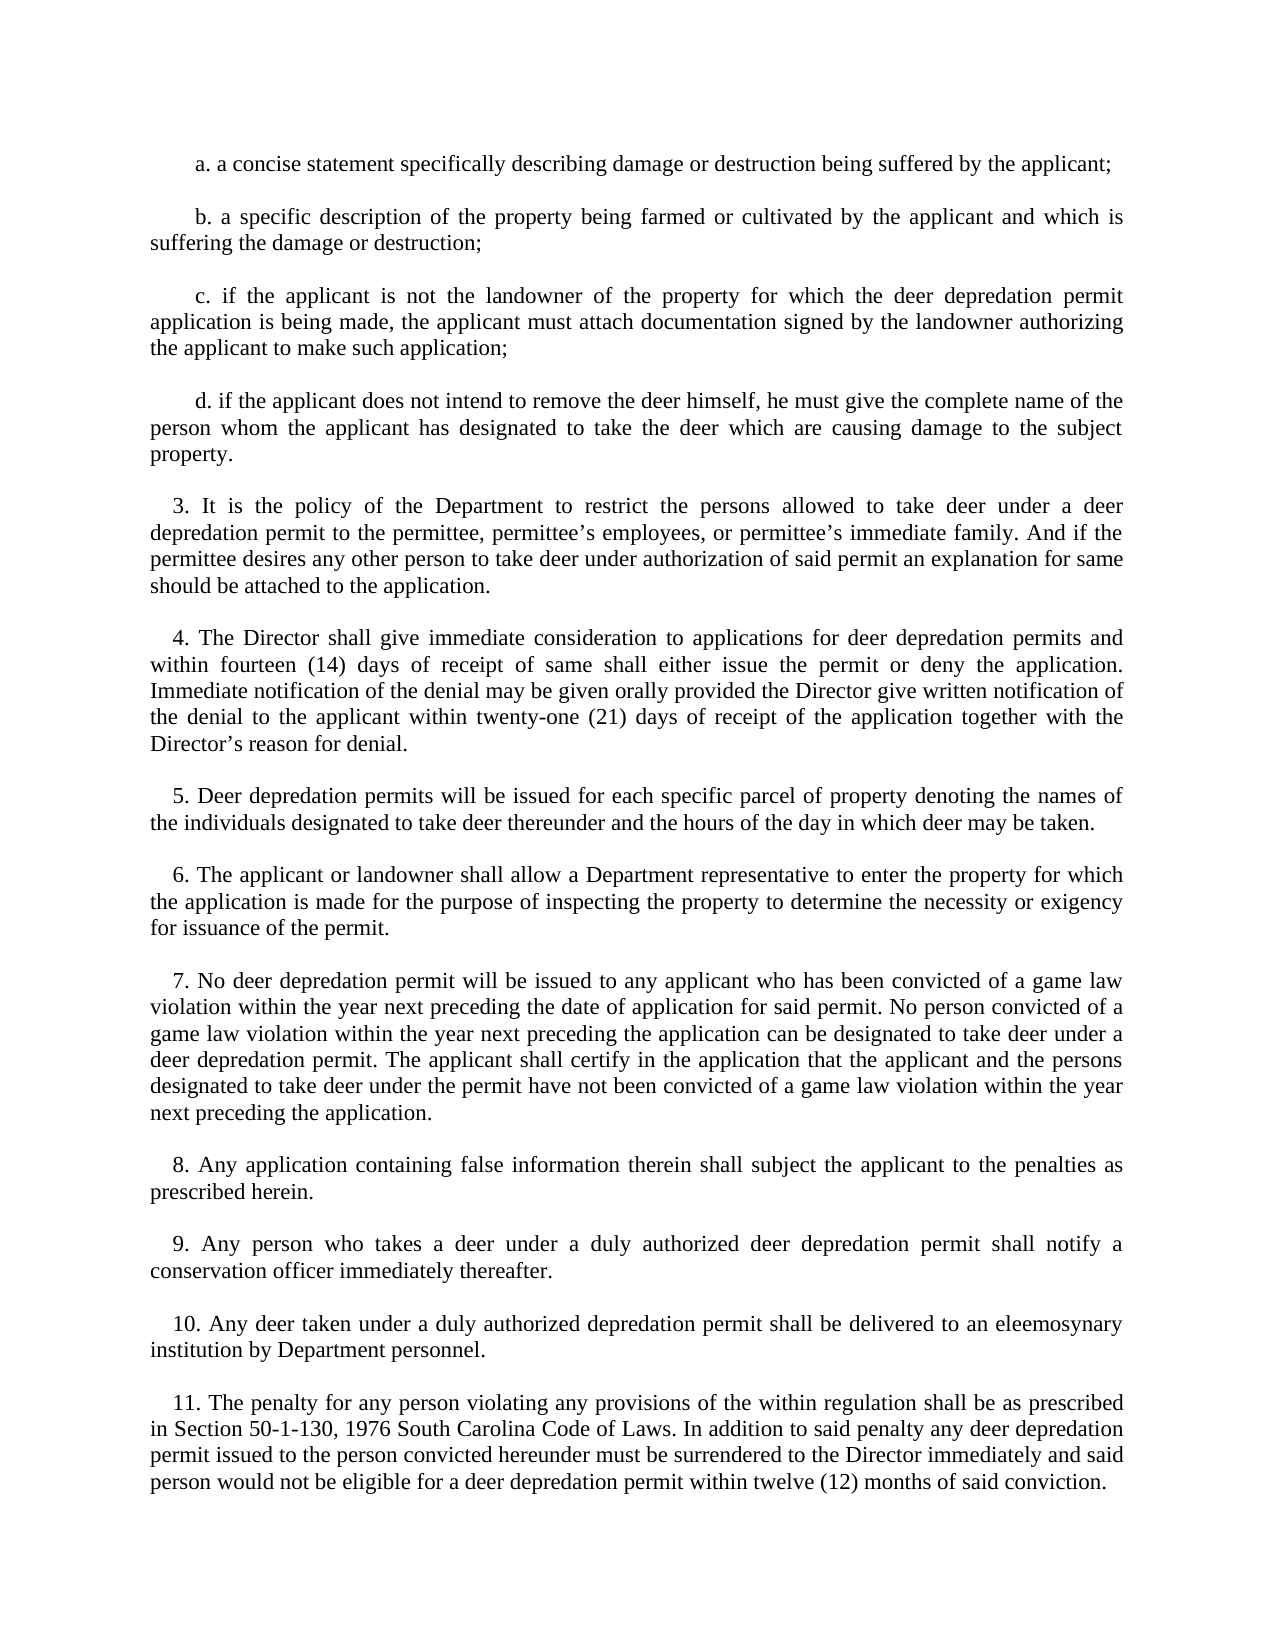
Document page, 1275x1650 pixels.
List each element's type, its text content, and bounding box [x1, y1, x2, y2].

text 10. Any deer taken under a duly authorized depredation permit shall be delivered to an eleemosynary institution by Department personnel. [150, 1309, 1125, 1362]
text 5. Deer depredation permits will be issued for each specific parcel of property denoting the names of the individuals designated to take deer thereunder and the hours of the day in which deer may be taken. [150, 782, 1125, 835]
text a. a concise statement specifically describing damage or destruction being suffered by the applicant; [150, 150, 1125, 176]
text 8. Any application containing false information therein shall subject the applicant to the penalties as prescribed herein. [150, 1151, 1125, 1204]
text c. if the applicant is not the landowner of the property for which the deer depredation permit application is being made, the applicant must attach documentation signed by the landowner authorizing the applicant to make such application; [150, 282, 1125, 361]
text 4. The Director shall give immediate consideration to applications for deer depredation permits and within fourteen (14) days of receipt of same shall either issue the permit or deny the application. Immediate notification of the denial may be given orally provided the Director give written notification of the denial to the applicant within twenty-one (21) days of receipt of the application together with the Director’s reason for denial. [150, 624, 1125, 756]
text b. a specific description of the property being farmed or cultivated by the applicant and which is suffering the damage or destruction; [150, 203, 1125, 255]
text d. if the applicant does not intend to remove the deer himself, he must give the complete name of the person whom the applicant has designated to take the deer which are causing damage to the subject property. [150, 387, 1125, 466]
text 6. The applicant or landowner shall allow a Department representative to enter the property for which the application is made for the purpose of inspecting the property to determine the necessity or exigency for issuance of the permit. [150, 862, 1125, 941]
text 9. Any person who takes a deer under a duly authorized deer depredation permit shall notify a conservation officer immediately thereafter. [150, 1231, 1125, 1283]
text 3. It is the policy of the Department to restrict the persons allowed to take deer under a deer depredation permit to the permittee, permittee’s employees, or permittee’s immediate family. And if the permittee desires any other person to take deer under authorization of said permit an explanation for same should be attached to the application. [150, 493, 1125, 598]
text 11. The penalty for any person violating any provisions of the within regulation shall be as prescribed in Section 50-1-130, 1976 South Carolina Code of Laws. In addition to said penalty any deer depredation permit issued to the person convicted hereunder must be surrendered to the Director immediately and said person would not be eligible for a deer depredation permit within twelve (12) months of said conviction. [150, 1389, 1125, 1494]
text 7. No deer depredation permit will be issued to any applicant who has been convicted of a game law violation within the year next preceding the date of application for said permit. No person convicted of a game law violation within the year next preceding the application can be designated to take deer under a deer depredation permit. The applicant shall certify in the application that the applicant and the persons designated to take deer under the permit have not been convicted of a game law violation within the year next preceding the application. [150, 967, 1125, 1125]
